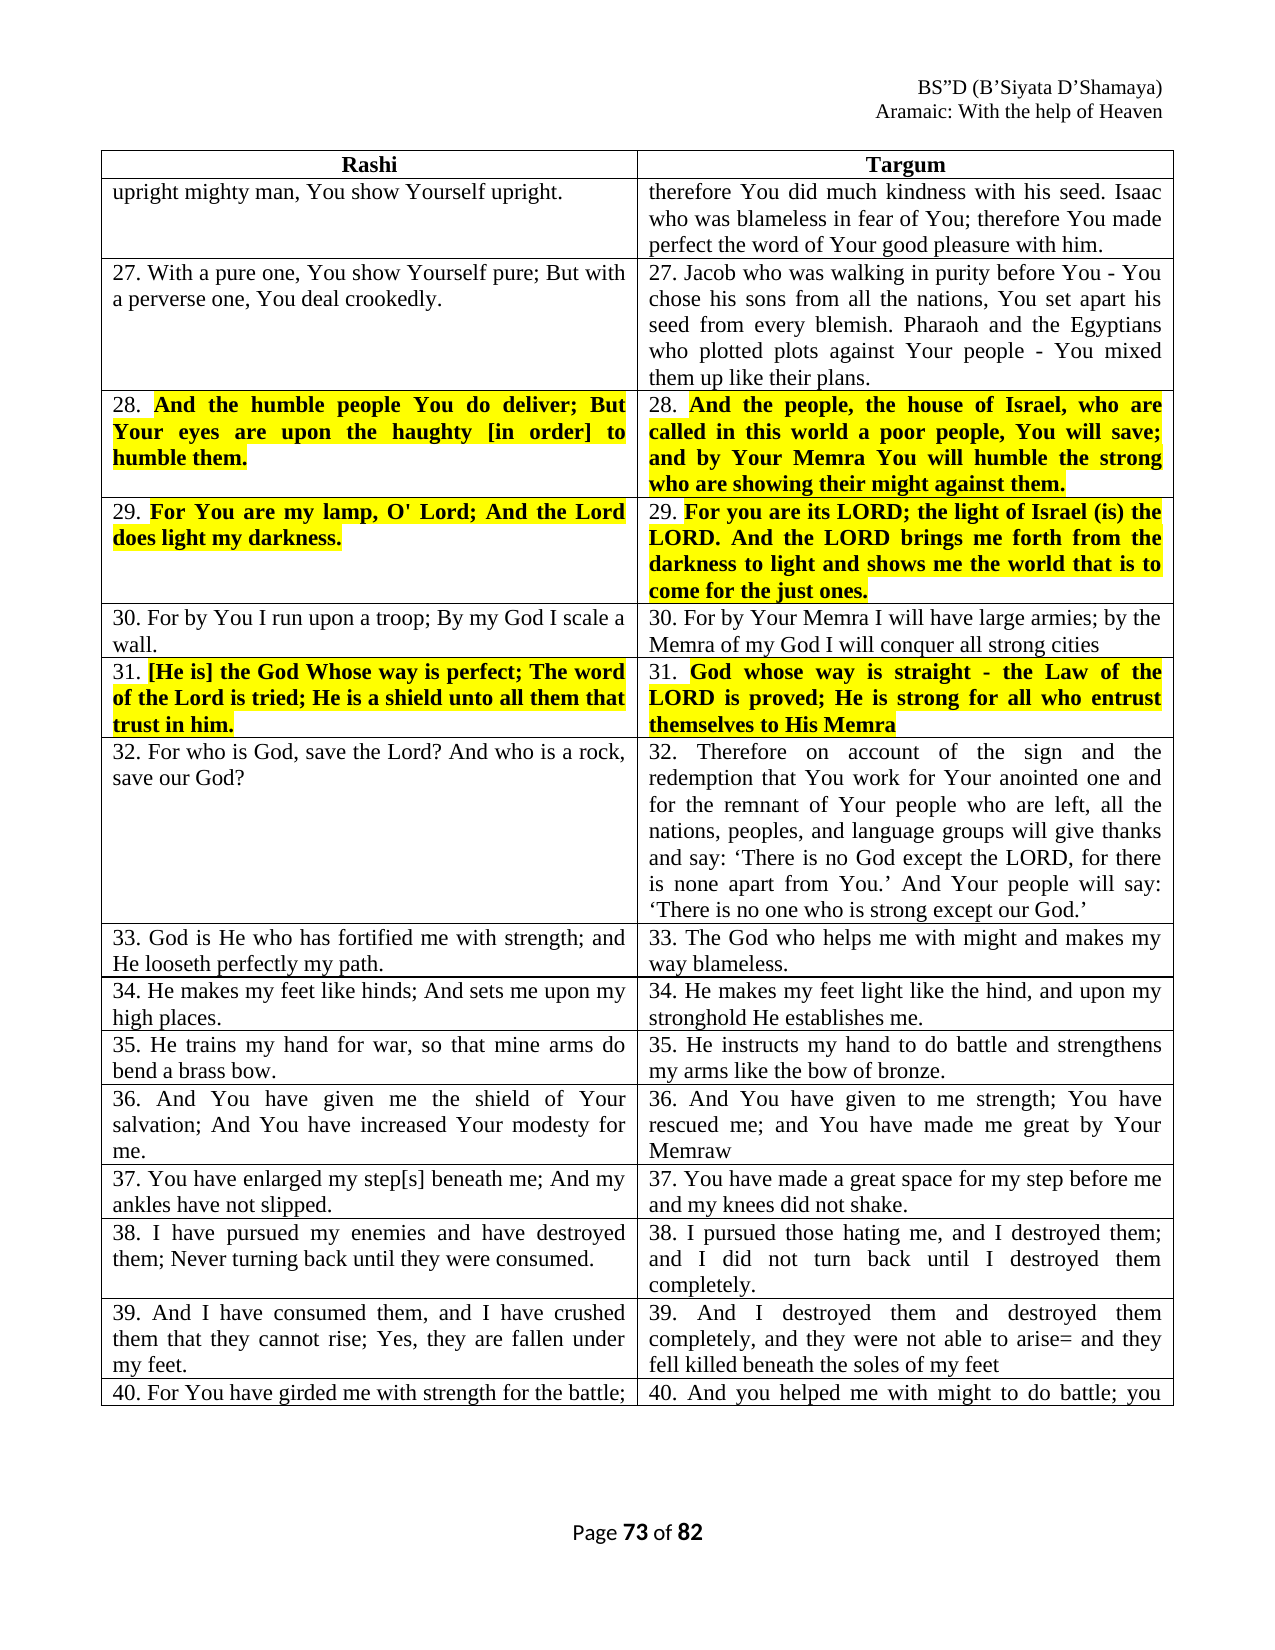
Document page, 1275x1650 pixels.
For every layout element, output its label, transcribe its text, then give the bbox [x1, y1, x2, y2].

table_cell 37. You have made a great space for my step before me and my knees did not shake. [638, 1165, 1173, 1218]
table_cell 27. With a pure one, You show Yourself pure; But with a perverse one, You deal crookedly. [102, 259, 637, 390]
table_cell 33. The God who helps me with might and makes my way blameless. [638, 924, 1173, 976]
table_cell 30. For by Your Memra I will have large armies; by the Memra of my God I will conquer all strong cities [638, 604, 1173, 657]
table_cell 31. [He is] the God Whose way is perfect; The word of the Lord is tried; He is a shield unto all them that trust in him. [234, 658, 637, 737]
table_cell 28. And the people, the house of Israel, who are called in this world a poor people, You will save; and by Your Memra You will humble the strong who are showing their might against them. [1066, 391, 1173, 497]
table_cell 36. And You have given me the shield of Your salvation; And You have increased Your modesty for me. [102, 1085, 637, 1164]
table_cell 33. God is He who has fortified me with strength; and He looseth perfectly my path. [102, 924, 637, 976]
table_cell 30. For by You I run upon a troop; By my God I scale a wall. [102, 604, 637, 657]
table_cell 38. I have pursued my enemies and have destroyed them; Never turning back until they were consumed. [102, 1219, 637, 1298]
table_cell 32. Therefore on account of the sign and the redemption that You work for Your anointed one and for the remnant of Your people who are left, all the nations, peoples, and language groups will give thanks and say: ‘There is no God except the LORD, for there is none apart from You.’ And Your people will say: ‘There is no one who is strong except our God.’ [638, 738, 1173, 923]
table_header Rashi [102, 151, 637, 177]
table_cell 37. You have enlarged my step[s] beneath me; And my ankles have not slipped. [102, 1165, 637, 1218]
table_cell 34. He makes my feet light like the hind, and upon my stronghold He establishes me. [638, 978, 1173, 1030]
table_cell 34. He makes my feet like hinds; And sets me upon my high places. [102, 978, 637, 1030]
table_cell 29. For You are my lamp, O' Lord; And the Lord does light my darkness. [102, 498, 637, 603]
table_cell 31. God whose way is straight - the Law of the LORD is proved; He is strong for all who entrust themselves to His Memra [896, 658, 1173, 737]
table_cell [102, 179, 637, 257]
table_cell 32. For who is God, save the Lord? And who is a rock, save our God? [102, 738, 637, 923]
table_cell 39. And I destroyed them and destroyed them completely, and they were not able to arise= and they fell killed beneath the soles of my feet [638, 1299, 1173, 1378]
table_cell 29. For you are its LORD; the light of Israel (is) the LORD. And the LORD brings me forth from the darkness to light and shows me the world that is to come for the just ones. [868, 498, 1173, 603]
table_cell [638, 1379, 1173, 1405]
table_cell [102, 1379, 637, 1405]
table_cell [638, 179, 1173, 257]
table_cell 36. And You have given to me strength; You have rescued me; and You have made me great by Your Memraw [638, 1085, 1173, 1164]
table_cell 27. Jacob who was walking in purity before You - You chose his sons from all the nations, You set apart his seed from every blemish. Pharaoh and the Egyptians who plotted plots against Your people - You mixed them up like their plans. [638, 259, 1173, 390]
table_cell 38. I pursued those hating me, and I destroyed them; and I did not turn back until I destroyed them completely. [638, 1219, 1173, 1298]
table_cell 28. And the humble people You do deliver; But Your eyes are upon the haughty [in order] to humble them. [102, 391, 637, 497]
table_cell 39. And I have consumed them, and I have crushed them that they cannot rise; Yes, they are fallen under my feet. [102, 1299, 637, 1378]
table_cell 35. He trains my hand for war, so that mine arms do bend a brass bow. [102, 1031, 637, 1084]
table_header Targum [638, 151, 1173, 177]
table_cell 35. He instructs my hand to do battle and strengthens my arms like the bow of bronze. [638, 1031, 1173, 1084]
